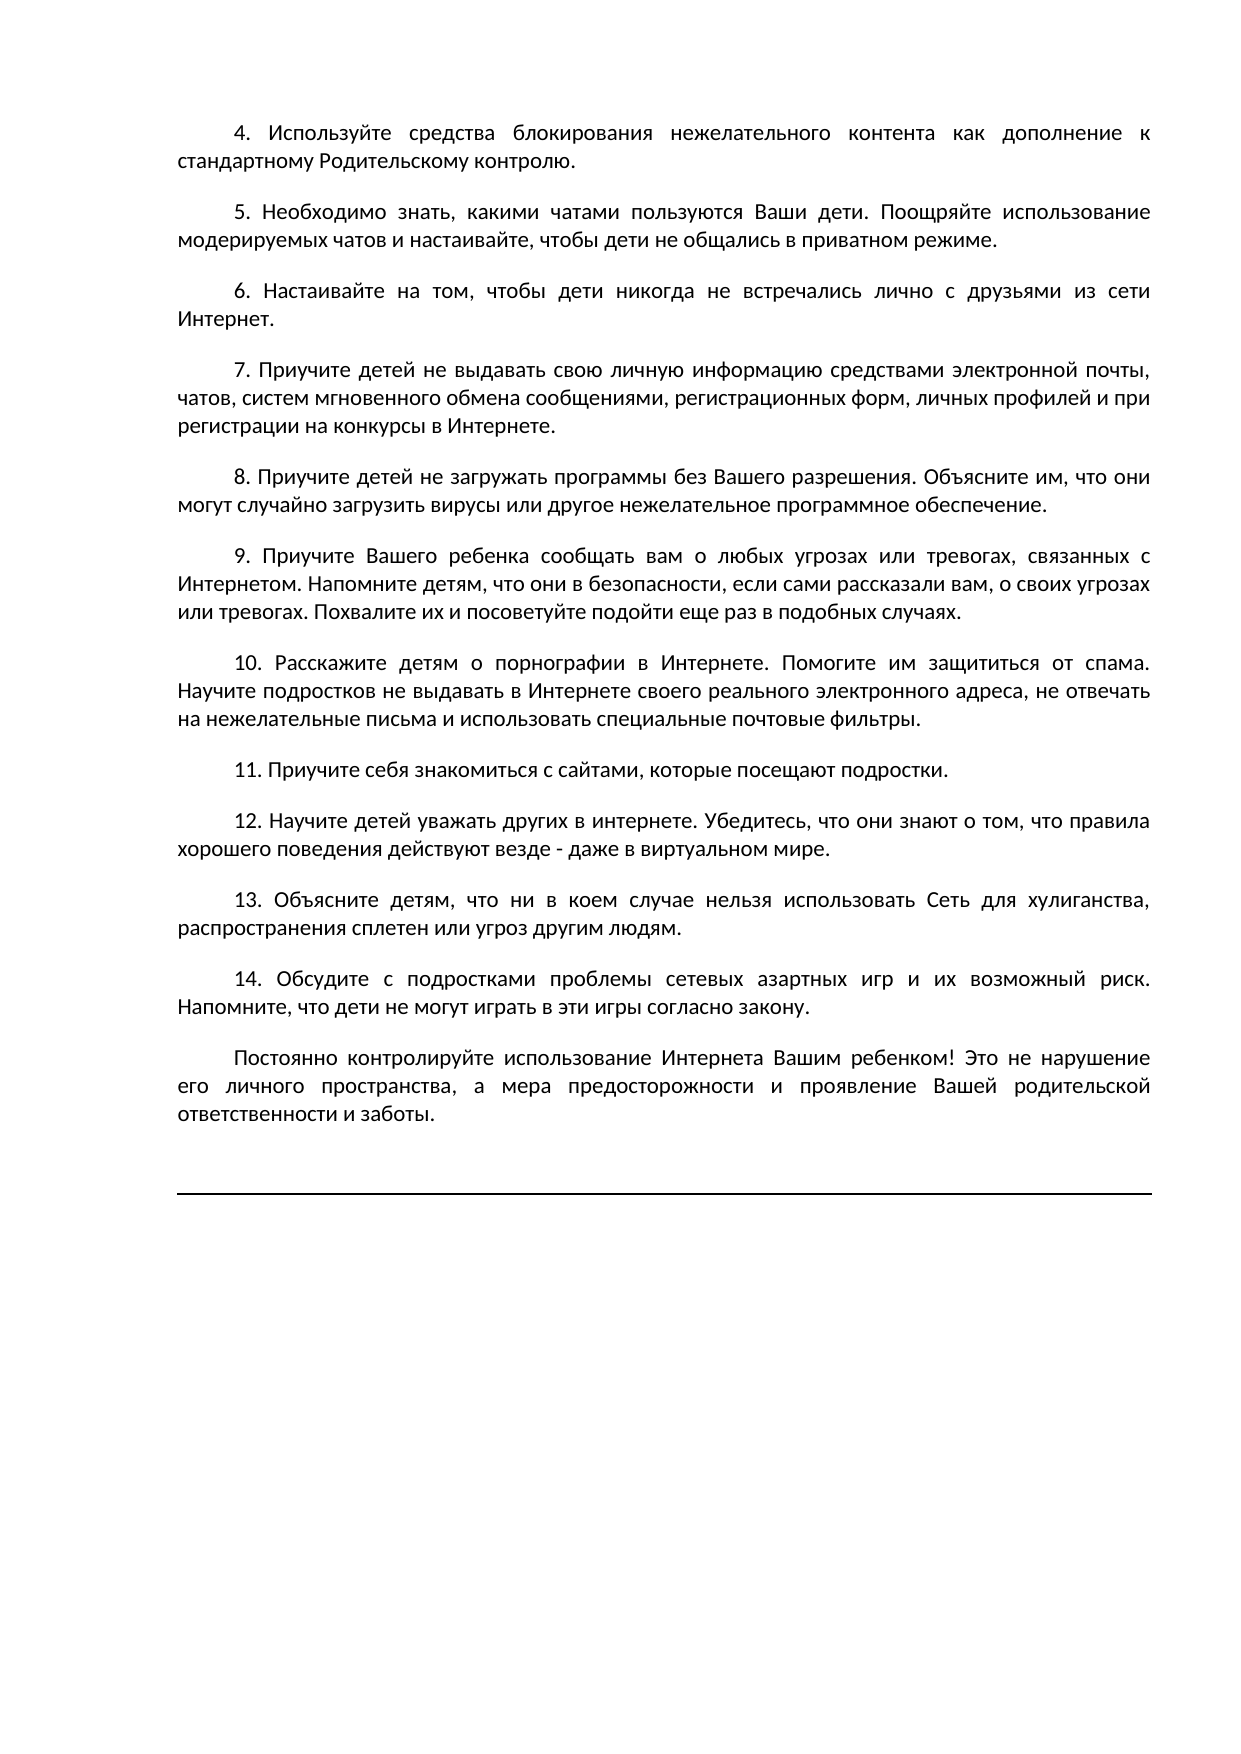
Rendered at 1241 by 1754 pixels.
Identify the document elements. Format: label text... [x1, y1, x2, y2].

text 4. Используйте средства блокирования нежелательного контента как дополнение к стандартному Родительскому контролю. [177, 118, 1152, 174]
text 5. Необходимо знать, какими чатами пользуются Ваши дети. Поощряйте использование модерируемых чатов и настаивайте, чтобы дети не общались в приватном режиме. [177, 197, 1152, 253]
text 7. Приучите детей не выдавать свою личную информацию средствами электронной почты, чатов, систем мгновенного обмена сообщениями, регистрационных форм, личных профилей и при регистрации на конкурсы в Интернете. [177, 355, 1152, 439]
text 14. Обсудите с подростками проблемы сетевых азартных игр и их возможный риск. Напомните, что дети не могут играть в эти игры согласно закону. [177, 964, 1152, 1020]
text 9. Приучите Вашего ребенка сообщать вам о любых угрозах или тревогах, связанных с Интернетом. Напомните детям, что они в безопасности, если сами рассказали вам, о своих угрозах или тревогах. Похвалите их и посоветуйте подойти еще раз в подобных случаях. [177, 541, 1152, 625]
text 11. Приучите себя знакомиться с сайтами, которые посещают подростки. [177, 755, 1152, 783]
text 12. Научите детей уважать других в интернете. Убедитесь, что они знают о том, что правила хорошего поведения действуют везде - даже в виртуальном мире. [177, 806, 1152, 862]
text Постоянно контролируйте использование Интернета Вашим ребенком! Это не нарушение его личного пространства, а мера предосторожности и проявление Вашей родительской ответственности и заботы. [177, 1043, 1152, 1127]
text 8. Приучите детей не загружать программы без Вашего разрешения. Объясните им, что они могут случайно загрузить вирусы или другое нежелательное программное обеспечение. [177, 462, 1152, 518]
text 6. Настаивайте на том, чтобы дети никогда не встречались лично с друзьями из сети Интернет. [177, 276, 1152, 332]
text 10. Расскажите детям о порнографии в Интернете. Помогите им защититься от спама. Научите подростков не выдавать в Интернете своего реального электронного адреса, не отвечать на нежелательные письма и использовать специальные почтовые фильтры. [177, 648, 1152, 732]
text 13. Объясните детям, что ни в коем случае нельзя использовать Сеть для хулиганства, распространения сплетен или угроз другим людям. [177, 885, 1152, 941]
